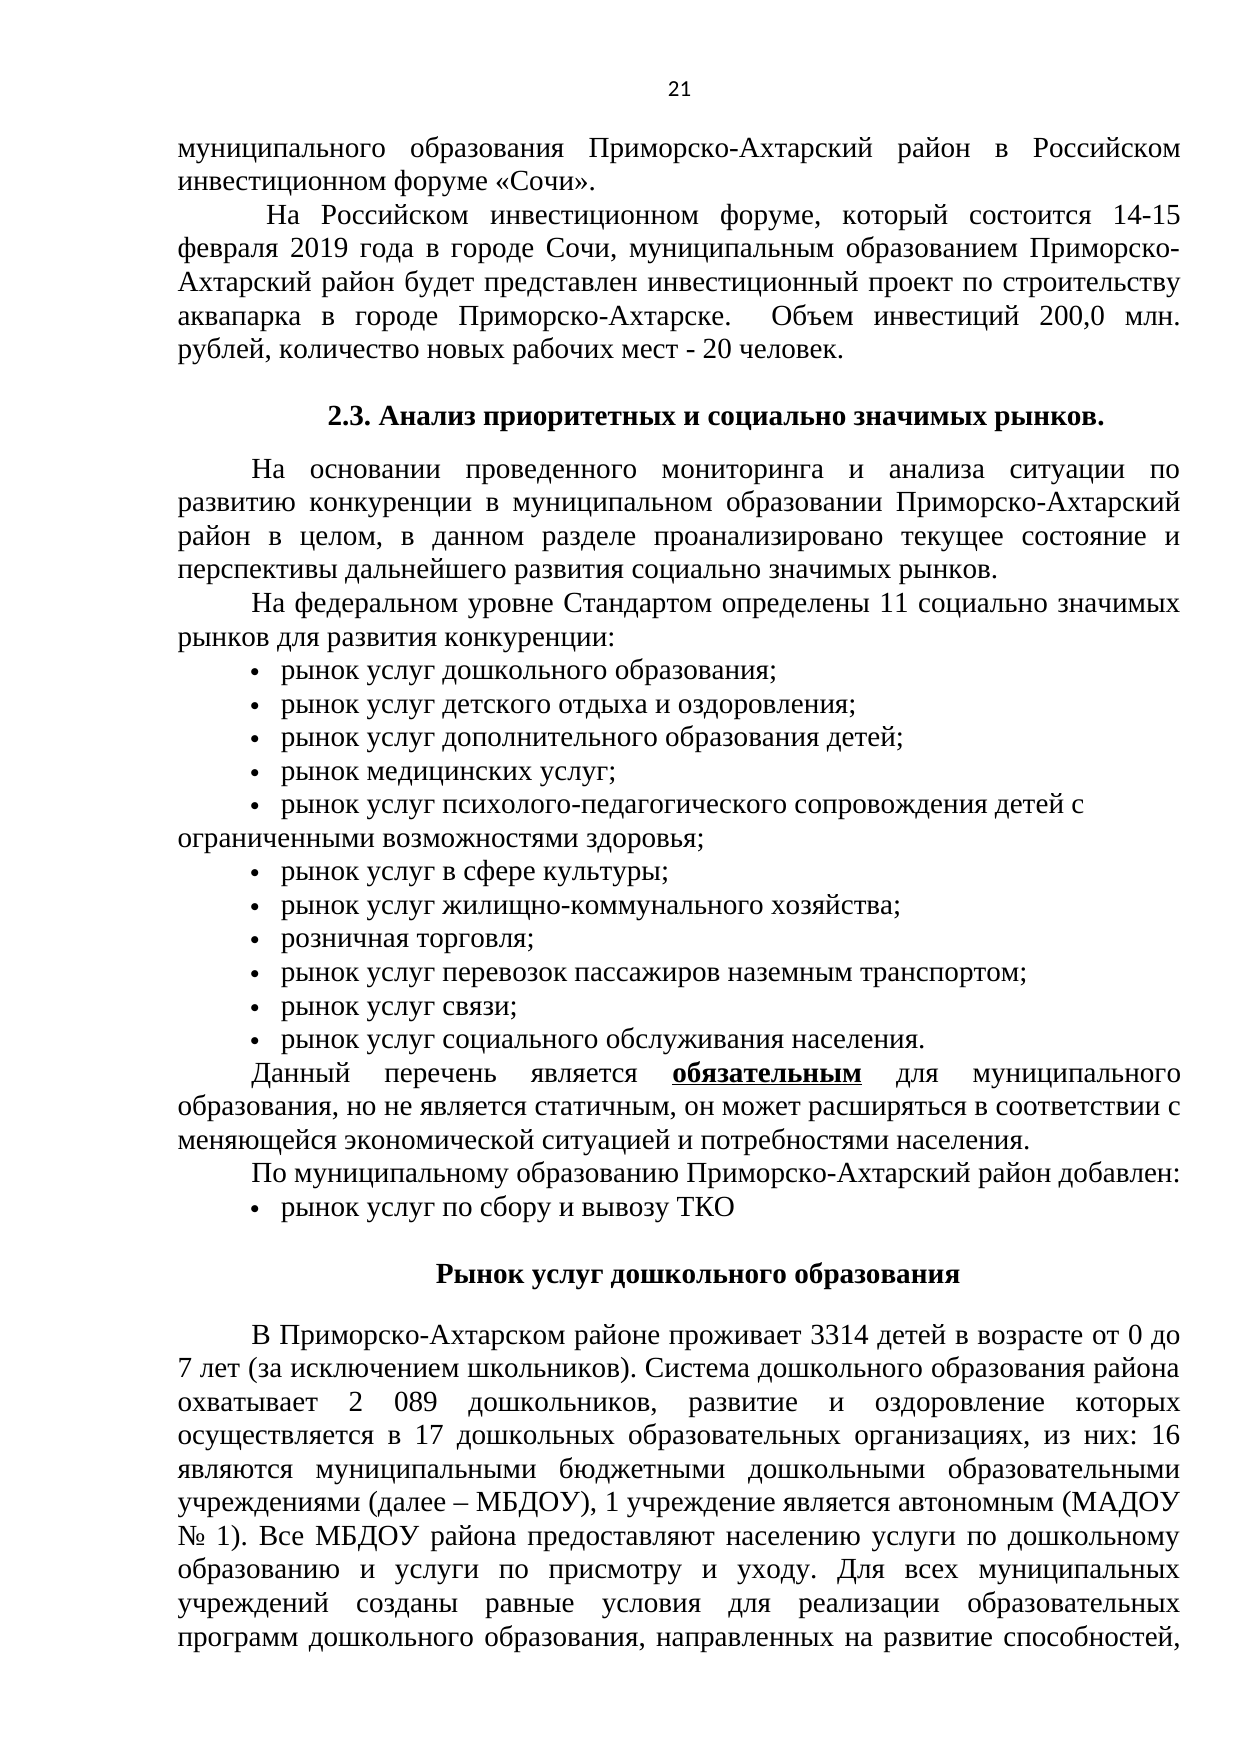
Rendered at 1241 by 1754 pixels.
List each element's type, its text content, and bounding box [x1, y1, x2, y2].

list рынок услуг социального обслуживания населения. [177, 1021, 1181, 1055]
text 2.3. Анализ приоритетных и социально значимых рынков. [177, 398, 1181, 432]
text По муниципальному образованию Приморско-Ахтарский район добавлен: [177, 1155, 1181, 1189]
list рынок услуг связи; [177, 988, 1181, 1021]
list рынок услуг перевозок пассажиров наземным транспортом; [177, 954, 1181, 988]
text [177, 130, 1181, 197]
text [177, 1317, 1181, 1652]
list розничная торговля; [177, 921, 1181, 954]
list рынок услуг в сфере культуры; [177, 853, 1181, 887]
text На федеральном уровне Стандартом определены 11 социально значимых рынков для развития конкуренции: [177, 585, 1181, 652]
list рынок медицинских услуг; [177, 753, 1181, 786]
list рынок услуг детского отдыха и оздоровления; [177, 686, 1181, 719]
list рынок услуг по сбору и вывозу ТКО [177, 1189, 1181, 1222]
list рынок услуг дополнительного образования детей; [177, 719, 1181, 753]
text На Российском инвестиционном форуме, который состоится 14-15 февраля 2019 года в городе Сочи, муниципальным образованием Приморско-Ахтарский район будет представлен инвестиционный проект по строительству аквапарка в городе Приморско-Ахтарске. Объем инвестиций 200,0 млн. рублей, количество новых рабочих мест - 20 человек. [177, 197, 1181, 365]
list рынок услуг жилищно-коммунального хозяйства; [177, 887, 1181, 921]
list рынок услуг психолого-педагогического сопровождения детей с ограниченными возможностями здоровья; [177, 786, 1181, 853]
text На основании проведенного мониторинга и анализа ситуации по развитию конкуренции в муниципальном образовании Приморско-Ахтарский район в целом, в данном разделе проанализировано текущее состояние и перспективы дальнейшего развития социально значимых рынков. [177, 451, 1181, 585]
list рынок услуг дошкольного образования; [177, 652, 1181, 686]
text Данный перечень является обязательным для муниципального образования, но не является статичным, он может расширяться в соответствии с меняющейся экономической ситуацией и потребностями населения. [177, 1055, 1181, 1155]
text Рынок услуг дошкольного образования [215, 1256, 1181, 1289]
